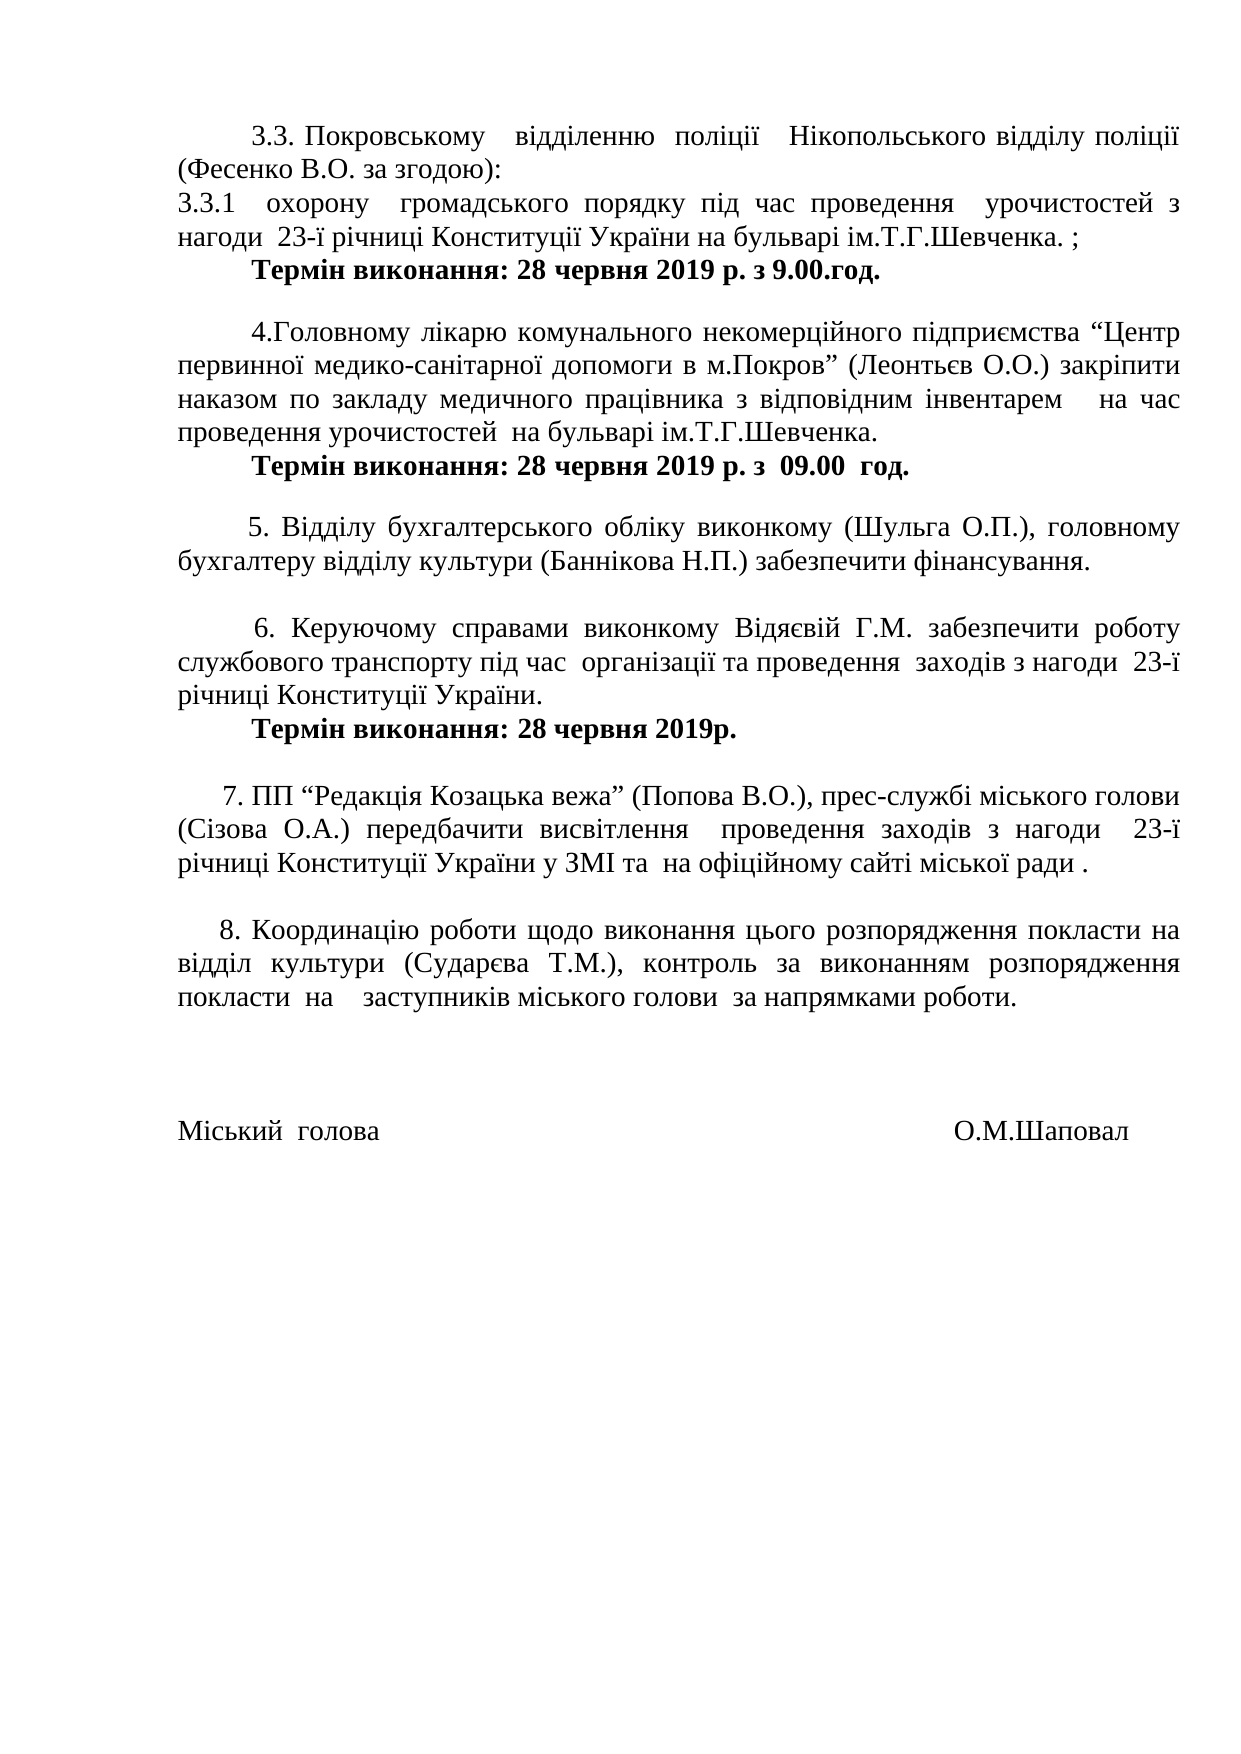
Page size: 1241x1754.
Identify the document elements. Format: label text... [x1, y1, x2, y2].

text 3.3.1 охорону громадського порядку під час проведення урочистостей з нагоди 23-ї річниці Конституції України на бульварі ім.Т.Г.Шевченка. ; [177, 185, 1181, 252]
text 7. ПП “Редакція Козацька вежа” (Попова В.О.), прес-службі міського голови (Сізова О.А.) передбачити висвітлення проведення заходів з нагоди 23-ї річниці Конституції України у ЗМІ та на офіційному сайті міської ради . [177, 778, 1181, 878]
text Термін виконання: 28 червня 2019 р. з 09.00 год. [177, 448, 1181, 482]
text 3.3. Покровському відділенню поліції Нікопольського відділу поліції (Фесенко В.О. за згодою): [177, 118, 1181, 185]
text Міський голова О.М.Шаповал [177, 1113, 1181, 1147]
text Термін виконання: 28 червня 2019р. [177, 711, 1181, 744]
text Термін виконання: 28 червня 2019 р. з 9.00.год. [177, 252, 1181, 286]
text 4.Головному лікарю комунального некомерційного підприємства “Центр первинної медико-санітарної допомоги в м.Покров” (Леонтьєв О.О.) закріпити наказом по закладу медичного працівника з відповідним інвентарем на час проведення урочистостей на бульварі ім.Т.Г.Шевченка. [177, 314, 1181, 448]
text 6. Керуючому справами виконкому Відяєвій Г.М. забезпечити роботу службового транспорту під час організації та проведення заходів з нагоди 23-ї річниці Конституції України. [177, 610, 1181, 711]
text 5. Відділу бухгалтерського обліку виконкому (Шульга О.П.), головному бухгалтеру відділу культури (Баннікова Н.П.) забезпечити фінансування. [177, 509, 1181, 577]
text 8. Координацію роботи щодо виконання цього розпорядження покласти на відділ культури (Сударєва Т.М.), контроль за виконанням розпорядження покласти на заступників міського голови за напрямками роботи. [177, 912, 1181, 1013]
